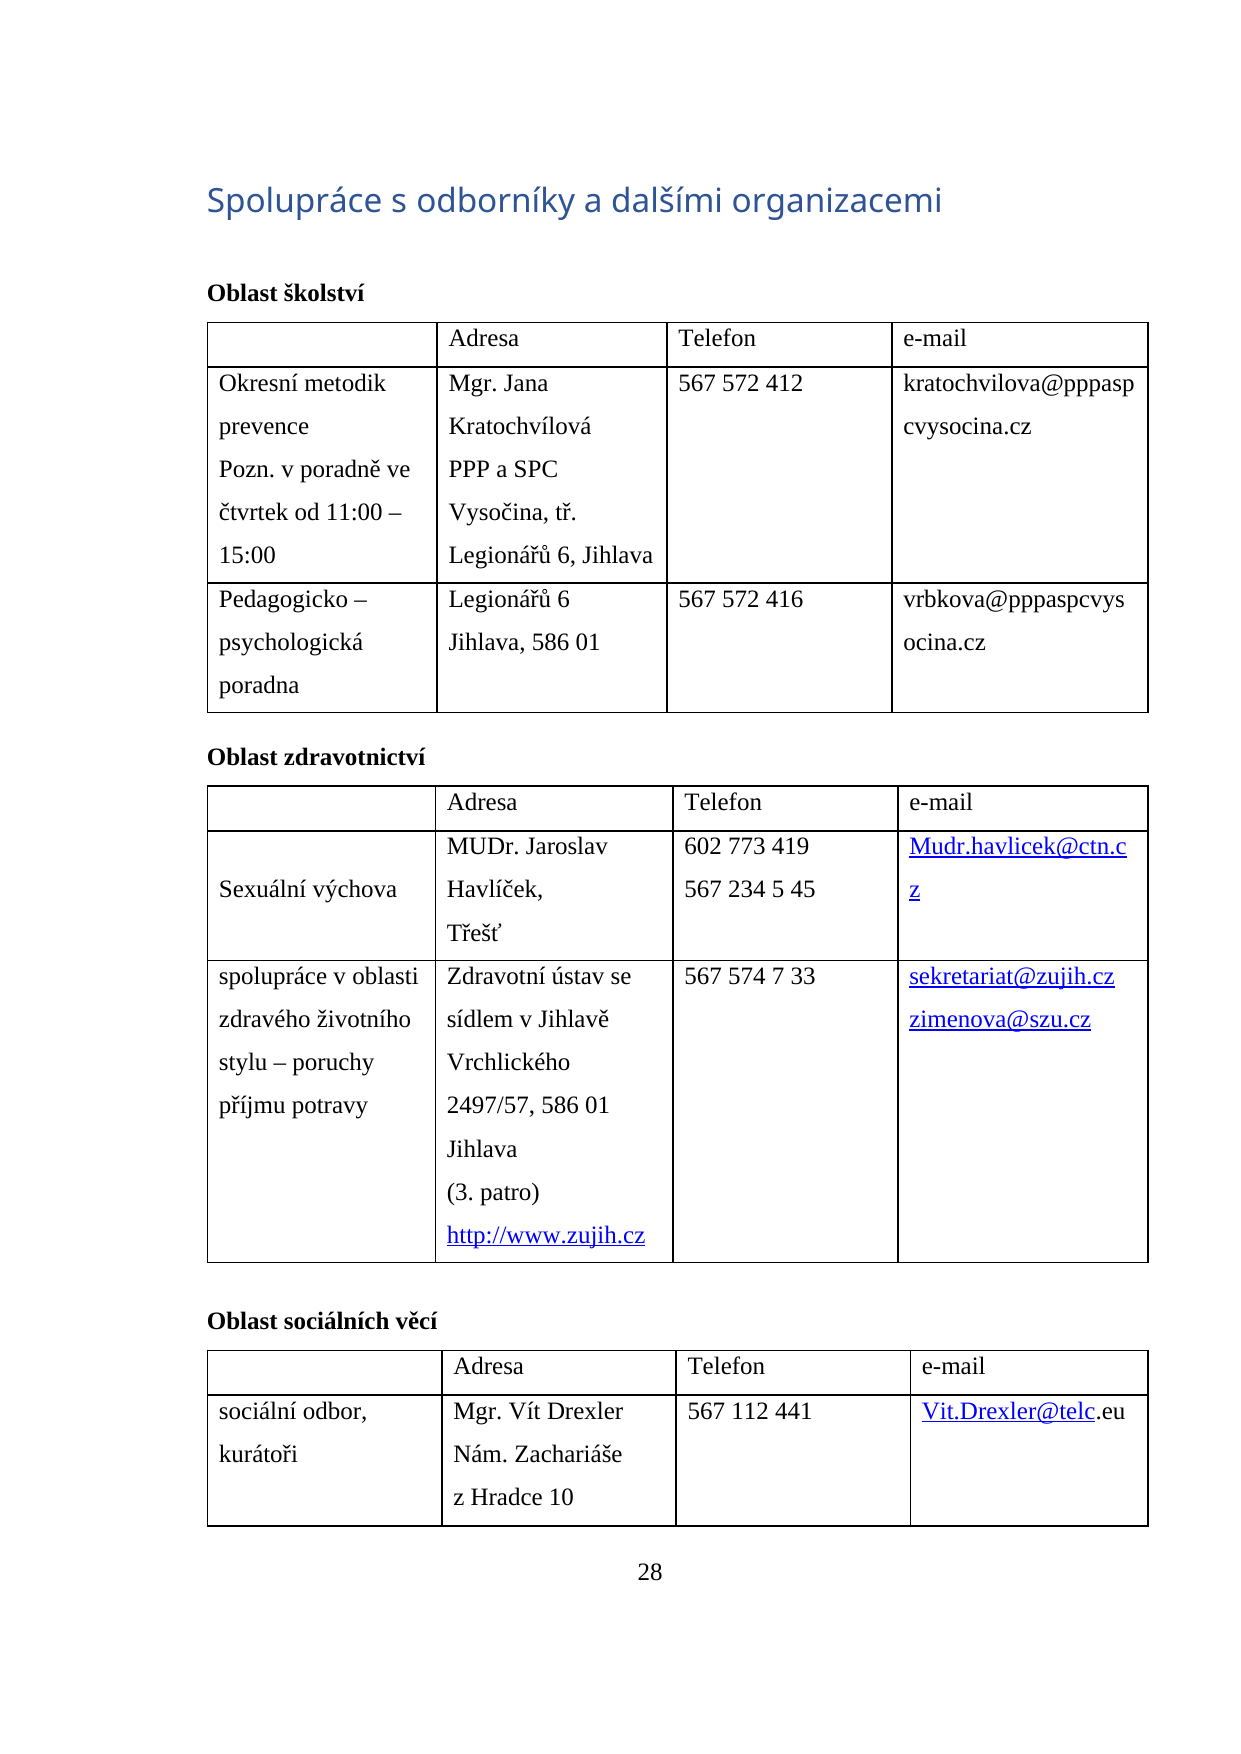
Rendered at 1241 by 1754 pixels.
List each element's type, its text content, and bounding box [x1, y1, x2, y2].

table_cell Mudr.havlicek@ctn.cz [899, 832, 1147, 959]
table_cell vrbkova@pppaspcvysocina.cz [893, 584, 1147, 712]
table_cell 567 574 7 33 [674, 961, 897, 1262]
text Oblast sociálních věcí [207, 1306, 1093, 1335]
table_cell Okresní metodik prevence Pozn. v poradně ve čtvrtek od 11:00 – 15:00 [208, 368, 436, 582]
table_cell kratochvilova@pppaspcvysocina.cz [893, 368, 1147, 582]
table_header Adresa [436, 787, 672, 830]
table_cell Zdravotní ústav se sídlem v Jihlavě Vrchlického 2497/57, 586 01 Jihlava (3. patro) http://www.zujih.cz [436, 961, 672, 1262]
table_cell 567 572 412 [668, 368, 891, 582]
table_cell 602 773 419 567 234 5 45 [674, 832, 897, 959]
table_header e-mail [893, 323, 1147, 366]
table_header e-mail [899, 787, 1147, 830]
table_header [208, 1351, 441, 1394]
table_cell Sexuální výchova [208, 832, 435, 959]
table_header Telefon [677, 1351, 910, 1394]
table_header Telefon [674, 787, 897, 830]
table_cell 567 112 441 [677, 1396, 910, 1525]
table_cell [208, 1396, 441, 1525]
table_cell MUDr. Jaroslav Havlíček, Třešť [436, 832, 672, 959]
table_header [208, 323, 436, 366]
text Oblast zdravotnictví [207, 742, 1093, 771]
table_cell Pedagogicko – psychologická poradna [208, 584, 436, 712]
table_cell sekretariat@zujih.cz zimenova@szu.cz [899, 961, 1147, 1262]
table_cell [443, 1396, 675, 1525]
text Oblast školství [207, 278, 1093, 307]
table_cell Legionářů 6 Jihlava, 586 01 [438, 584, 666, 712]
table_cell Vit.Drexler@telc.eu [911, 1396, 1147, 1525]
table_header e-mail [911, 1351, 1147, 1394]
text Spolupráce s odborníky a dalšími organizacemi [207, 177, 1093, 264]
table_header Adresa [443, 1351, 675, 1394]
table_cell 567 572 416 [668, 584, 891, 712]
table_header Telefon [668, 323, 891, 366]
table_cell Mgr. Jana Kratochvílová PPP a SPC Vysočina, tř. Legionářů 6, Jihlava [438, 368, 666, 582]
table_header Adresa [438, 323, 666, 366]
table_cell spolupráce v oblasti zdravého životního stylu – poruchy příjmu potravy [208, 961, 435, 1262]
table_header [208, 787, 435, 830]
